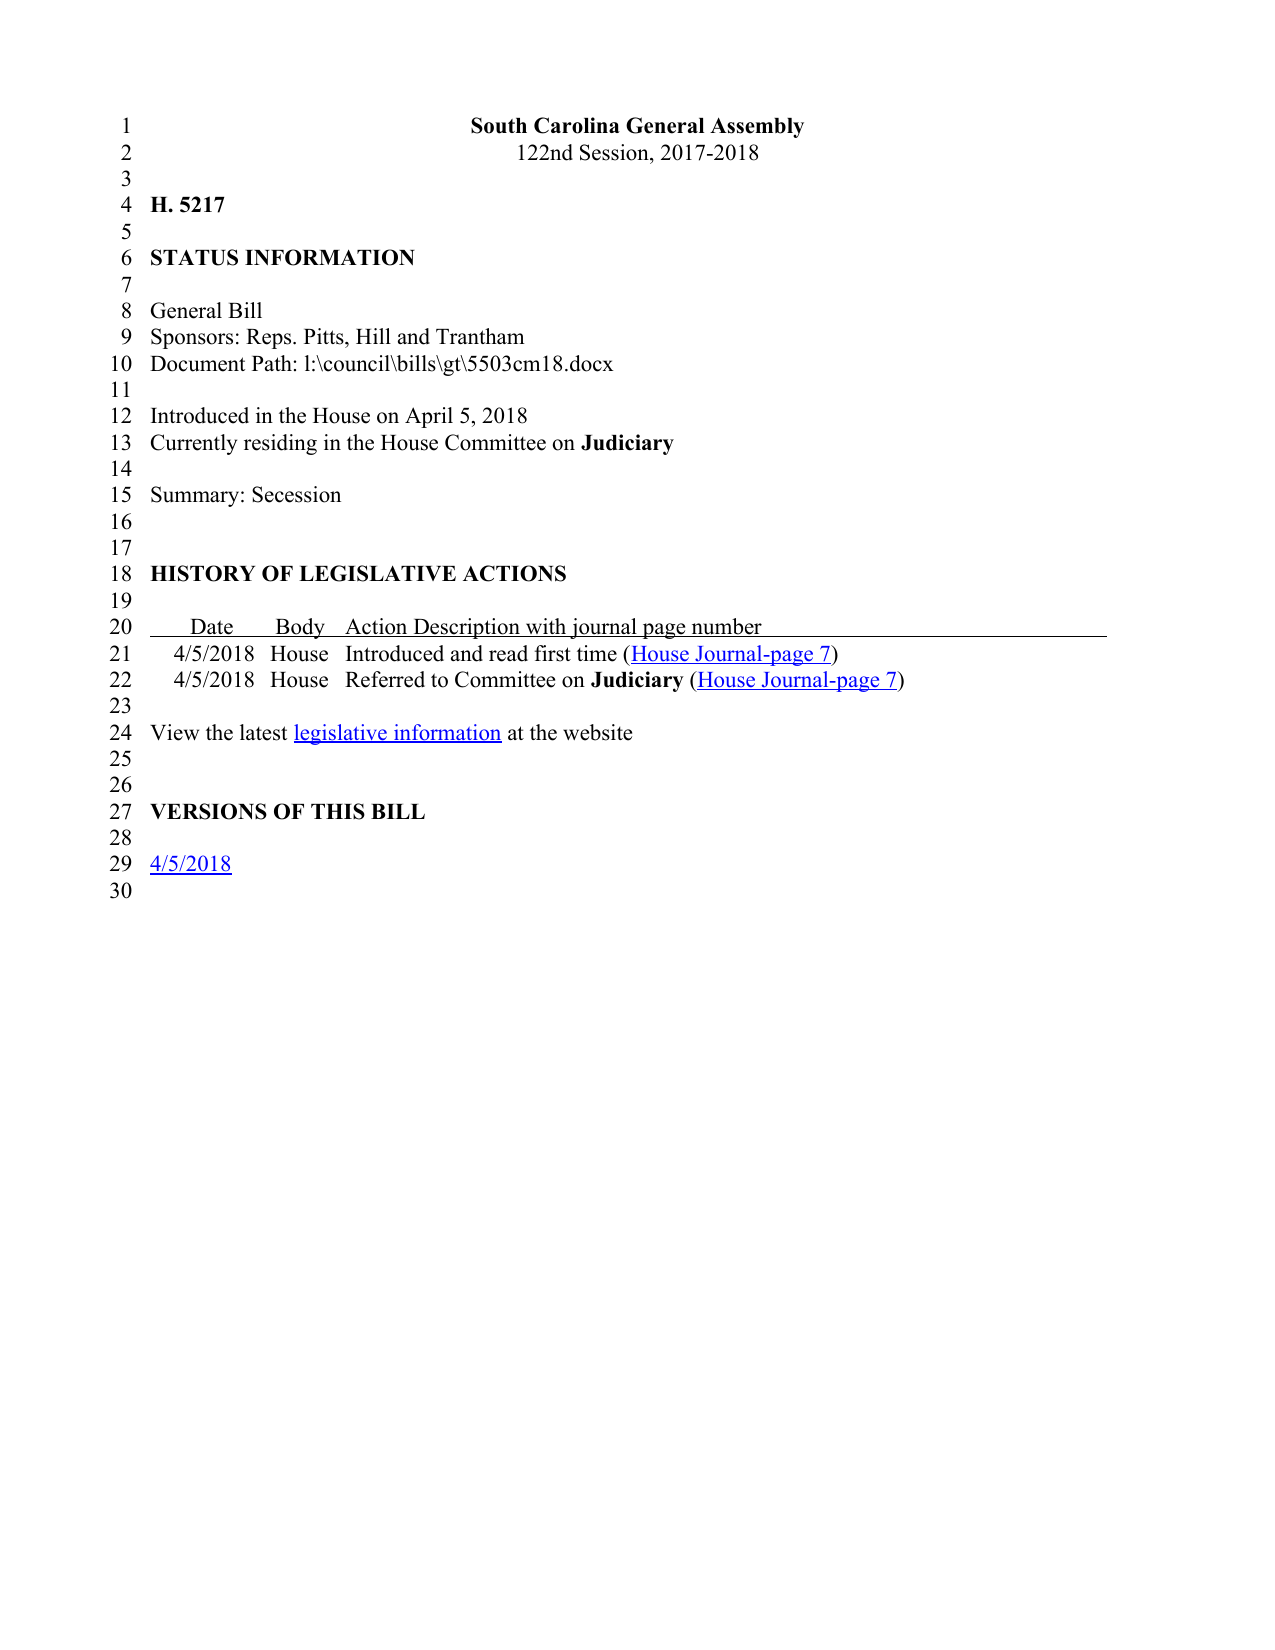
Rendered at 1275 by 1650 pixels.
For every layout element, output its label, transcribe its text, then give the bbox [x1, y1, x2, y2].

text Date Body Action Description with journal page number [150, 613, 1125, 639]
text Document Path: l:\council\bills\gt\5503cm18.docx [150, 350, 1125, 376]
text 4/5/2018 House Introduced and read first time (House Journal-page 7) [150, 639, 1125, 666]
text VERSIONS OF THIS BILL [150, 798, 1125, 824]
text Introduced in the House on April 5, 2018 [150, 402, 1125, 429]
text H. 5217 [150, 192, 1125, 218]
text Sponsors: Reps. Pitts, Hill and Trantham [150, 323, 1125, 350]
text Summary: Secession [150, 481, 1125, 508]
text View the latest legislative information at the website [150, 719, 1125, 745]
text General Bill [150, 297, 1125, 323]
text 122nd Session, 2017-2018 [150, 139, 1125, 165]
text South Carolina General Assembly [150, 112, 1125, 139]
text STATUS INFORMATION [150, 244, 1125, 271]
text Currently residing in the House Committee on Judiciary [150, 429, 1125, 455]
text HISTORY OF LEGISLATIVE ACTIONS [150, 561, 1125, 587]
text 4/5/2018 House Referred to Committee on Judiciary (House Journal-page 7) [150, 666, 1125, 692]
text 4/5/2018 [150, 850, 1125, 877]
